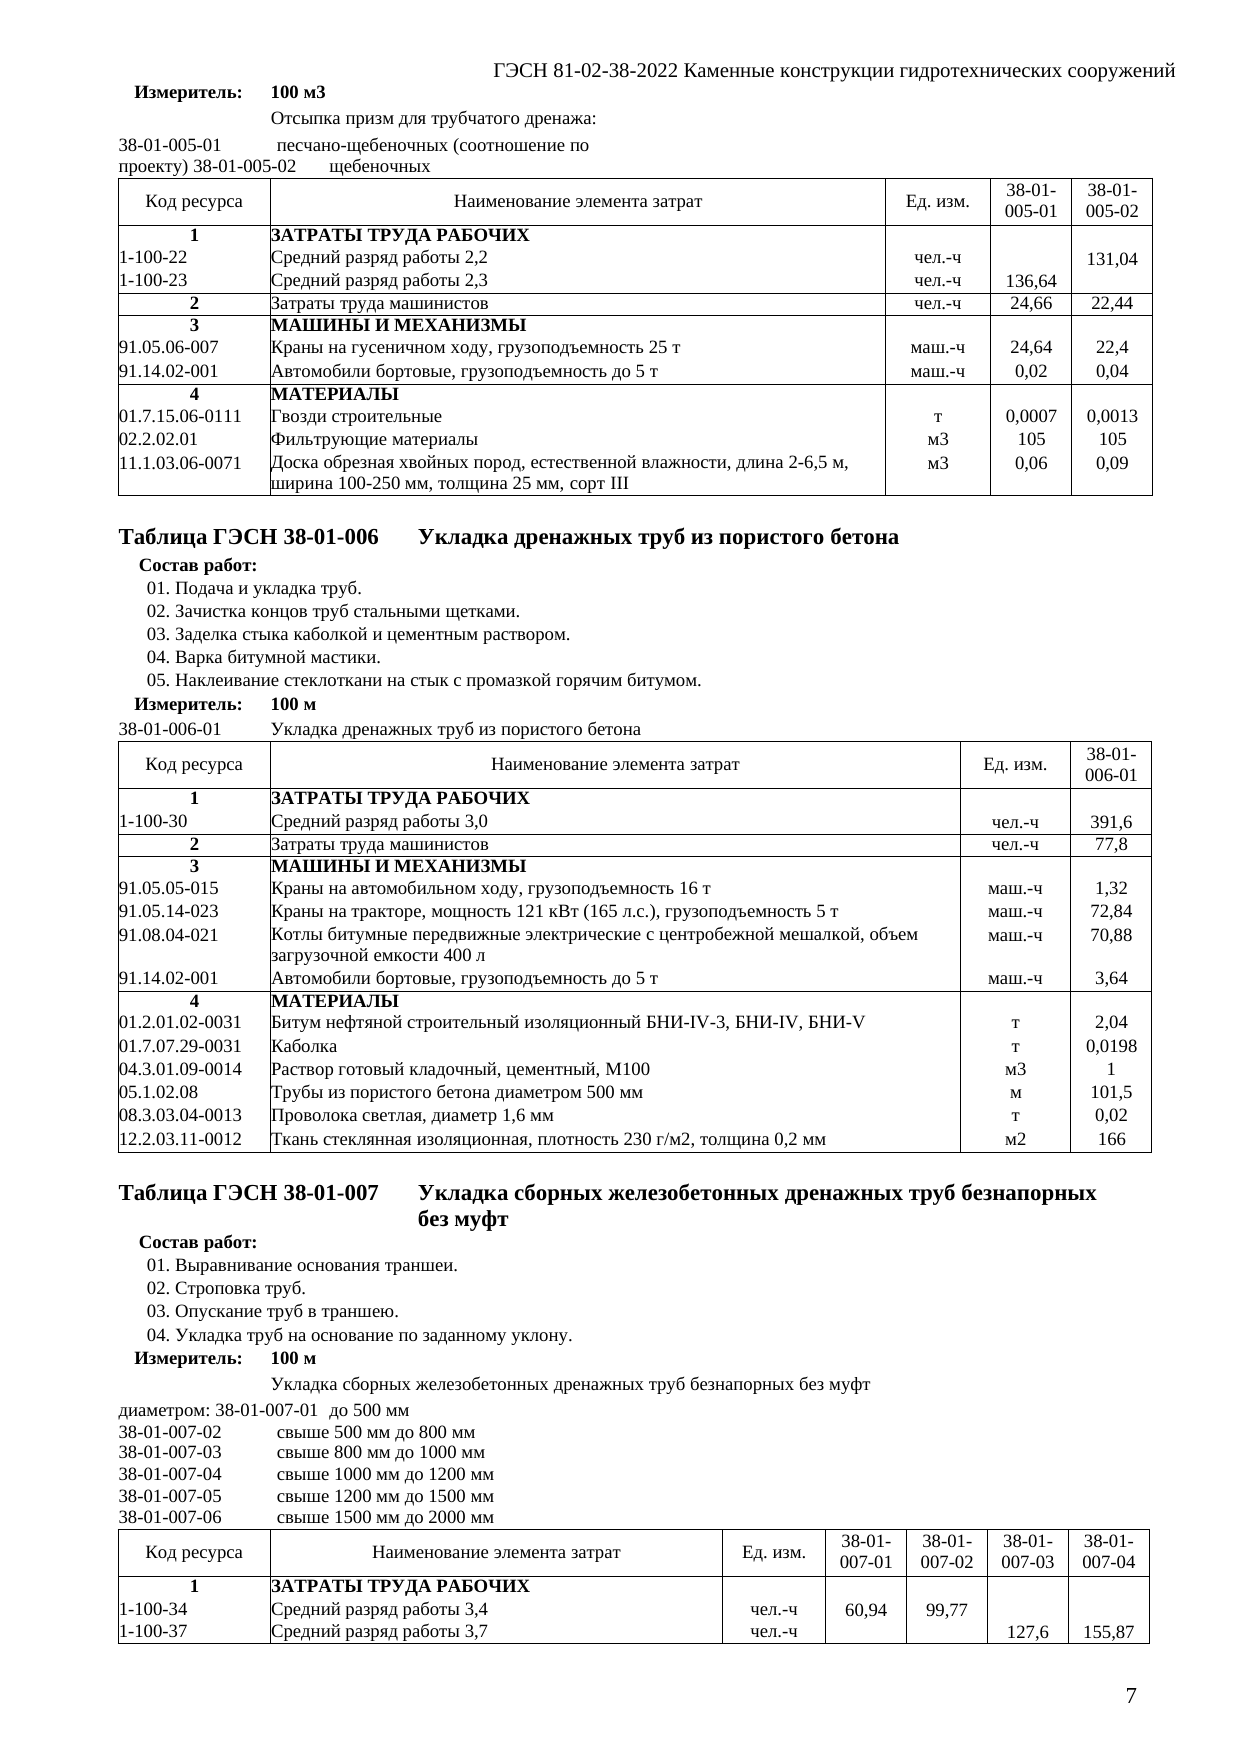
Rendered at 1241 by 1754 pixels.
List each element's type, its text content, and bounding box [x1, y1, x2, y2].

list Подача и укладка труб. [147, 577, 1190, 598]
list Укладка дренажных труб из пористого бетона [118, 718, 1190, 740]
list Варка битумной мастики. [147, 646, 1190, 667]
table_cell МАТЕРИАЛЫ [271, 992, 960, 1013]
list свыше 1500 мм до 2000 мм [118, 1506, 1190, 1528]
table_cell 1 [119, 1577, 270, 1598]
table_cell 91.05.05-015 [119, 878, 270, 900]
table_cell маш.-ч [886, 360, 990, 384]
table_cell 0,04 [1072, 360, 1152, 384]
table_header Код ресурса [119, 742, 270, 788]
table_cell 91.05.14-023 [119, 900, 270, 923]
table_cell 155,87 [1069, 1577, 1149, 1643]
table_cell 2 [119, 294, 270, 315]
list Опускание труб в траншею. [147, 1300, 1190, 1322]
table_cell т [886, 406, 990, 428]
table_cell 99,77 [907, 1577, 987, 1643]
table_cell ЗАТРАТЫ ТРУДА РАБОЧИХ [271, 1577, 722, 1598]
table_cell Краны на гусеничном ходу, грузоподъемность 25 т [271, 337, 885, 359]
table_cell 0,0198 [1071, 1035, 1151, 1058]
table_cell Средний разряд работы 3,0 [271, 810, 960, 833]
table_cell маш.-ч [961, 924, 1070, 967]
table_cell Котлы битумные передвижные электрические с центробежной мешалкой, объем загрузочной емкости 400 л [271, 924, 960, 967]
list свыше 800 мм до 1000 мм [118, 1442, 1190, 1463]
table_cell Трубы из пористого бетона диаметром 500 мм [271, 1081, 960, 1104]
table_cell 04.3.01.09-0014 [119, 1058, 270, 1081]
table_cell Гвозди строительные [271, 406, 885, 428]
table_cell чел.-ч [723, 1598, 825, 1621]
table_cell 4 [119, 992, 270, 1013]
table_cell 91.14.02-001 [119, 360, 270, 384]
table_cell [1072, 385, 1152, 406]
table_cell Средний разряд работы 3,4 [271, 1598, 722, 1621]
table_cell маш.-ч [961, 878, 1070, 900]
table_cell Средний разряд работы 2,3 [271, 269, 885, 292]
table_header Ед. изм. [961, 742, 1070, 788]
table_cell Проволока светлая, диаметр 1,6 мм [271, 1104, 960, 1127]
table_cell 1,32 [1071, 878, 1151, 900]
table_cell Автомобили бортовые, грузоподъемность до 5 т [271, 967, 960, 991]
table_cell 1 [1071, 1058, 1151, 1081]
table_cell чел.-ч [886, 269, 990, 292]
table_cell [1071, 992, 1151, 1013]
table_cell м3 [886, 451, 990, 495]
list свыше 500 мм до 800 мм [118, 1425, 1190, 1442]
table_cell ЗАТРАТЫ ТРУДА РАБОЧИХ [271, 789, 960, 810]
table_cell 72,84 [1071, 900, 1151, 923]
table_cell 91.05.06-007 [119, 337, 270, 359]
table_cell 12.2.03.11-0012 [119, 1128, 270, 1152]
table_cell 166 [1071, 1128, 1151, 1152]
table_header 38-01- 005-01 [991, 179, 1071, 224]
table_cell 08.3.03.04-0013 [119, 1104, 270, 1127]
table_cell чел.-ч [961, 835, 1070, 856]
table_cell маш.-ч [961, 900, 1070, 923]
table_cell 391,6 [1071, 789, 1151, 833]
subtitle Состав работ: [139, 554, 1190, 575]
table_cell 22,4 [1072, 337, 1152, 359]
list Заделка стыка каболкой и цементным раствором. [147, 623, 1190, 644]
table_cell т [961, 1035, 1070, 1058]
table_header Наименование элемента затрат [271, 742, 960, 788]
table_cell 1 [119, 226, 270, 247]
table_cell [991, 385, 1071, 406]
table_cell МАТЕРИАЛЫ [271, 385, 885, 406]
table_cell чел.-ч [961, 789, 1070, 833]
table_cell Краны на тракторе, мощность 121 кВт (165 л.с.), грузоподъемность 5 т [271, 900, 960, 923]
table_cell м3 [886, 428, 990, 451]
table_cell [961, 992, 1070, 1013]
table_cell 1-100-37 [119, 1621, 270, 1643]
table_header Ед. изм. [886, 179, 990, 224]
table_cell 01.7.07.29-0031 [119, 1035, 270, 1058]
table_cell МАШИНЫ И МЕХАНИЗМЫ [271, 316, 885, 337]
list свыше 1200 мм до 1500 мм [118, 1484, 1190, 1506]
table_header Наименование элемента затрат [271, 1530, 722, 1576]
table_cell 91.08.04-021 [119, 924, 270, 967]
table_cell 105 [1072, 428, 1152, 451]
table_cell чел.-ч [886, 247, 990, 269]
table_cell [1072, 316, 1152, 337]
table_cell 1-100-22 [119, 247, 270, 269]
table_cell [991, 316, 1071, 337]
table_cell [723, 1577, 825, 1598]
table_cell 0,0007 [991, 406, 1071, 428]
text Отсыпка призм для трубчатого дренажа: [271, 107, 1190, 129]
subtitle Таблица ГЭСН 38-01-007 Укладка сборных железобетонных дренажных труб безнапорных без муфт [118, 1179, 1132, 1232]
table_cell м [961, 1081, 1070, 1104]
table_cell 1-100-23 [119, 269, 270, 292]
table_cell маш.-ч [961, 967, 1070, 991]
table_cell 91.14.02-001 [119, 967, 270, 991]
table_cell Автомобили бортовые, грузоподъемность до 5 т [271, 360, 885, 384]
table_cell 136,64 [991, 226, 1071, 292]
table_header 38-01- 005-02 [1072, 179, 1152, 224]
table_header 38-01- 007-04 [1069, 1530, 1149, 1576]
list Строповка труб. [147, 1277, 1190, 1299]
table_header Код ресурса [119, 179, 270, 224]
table_cell 01.2.01.02-0031 [119, 1013, 270, 1035]
table_cell [886, 385, 990, 406]
table_cell 77,8 [1071, 835, 1151, 856]
subtitle Таблица ГЭСН 38-01-006 Укладка дренажных труб из пористого бетона [118, 523, 1190, 549]
table_cell Краны на автомобильном ходу, грузоподъемность 16 т [271, 878, 960, 900]
subtitle Измеритель: 100 м [134, 692, 1190, 714]
table_cell Затраты труда машинистов [271, 835, 960, 856]
list Зачистка концов труб стальными щетками. [147, 599, 1190, 621]
subtitle Измеритель: 100 м [134, 1347, 1190, 1368]
table_cell 11.1.03.06-0071 [119, 451, 270, 495]
table_cell 1-100-30 [119, 810, 270, 833]
table_header 38-01- 007-01 [826, 1530, 906, 1576]
table_cell 3 [119, 857, 270, 878]
table_cell 2 [119, 835, 270, 856]
table_header Код ресурса [119, 1530, 270, 1576]
table_cell т [961, 1104, 1070, 1127]
table_cell 02.2.02.01 [119, 428, 270, 451]
table_cell 127,6 [988, 1577, 1068, 1643]
table_cell [1071, 857, 1151, 878]
list Наклеивание стеклоткани на стык с промазкой горячим битумом. [147, 669, 1190, 691]
table_cell 70,88 [1071, 924, 1151, 967]
table_cell 101,5 [1071, 1081, 1151, 1104]
table_cell Средний разряд работы 3,7 [271, 1621, 722, 1643]
table_cell 1 [119, 789, 270, 810]
table_cell Фильтрующие материалы [271, 428, 885, 451]
table_cell [961, 857, 1070, 878]
table_cell 2,04 [1071, 1013, 1151, 1035]
table_cell 1-100-34 [119, 1598, 270, 1621]
table_cell Доска обрезная хвойных пород, естественной влажности, длина 2-6,5 м, ширина 100-250 мм, толщина 25 мм, сорт III [271, 451, 885, 495]
table_cell 05.1.02.08 [119, 1081, 270, 1104]
table_cell 105 [991, 428, 1071, 451]
table_cell 24,66 [991, 294, 1071, 315]
list Выравнивание основания траншеи. [147, 1254, 1190, 1276]
subtitle Измеритель: 100 м3 [134, 81, 1190, 103]
table_cell 0,09 [1072, 451, 1152, 495]
table_cell 0,02 [1071, 1104, 1151, 1127]
table_cell Раствор готовый кладочный, цементный, М100 [271, 1058, 960, 1081]
list свыше 1000 мм до 1200 мм [118, 1463, 1190, 1484]
table_cell чел.-ч [723, 1621, 825, 1643]
table_cell 3 [119, 316, 270, 337]
text Укладка сборных железобетонных дренажных труб безнапорных без муфт диаметром: 38-01-007-01 до 500 мм [118, 1373, 966, 1420]
table_cell 131,04 [1072, 226, 1152, 292]
table_cell т [961, 1013, 1070, 1035]
table_cell 01.7.15.06-0111 [119, 406, 270, 428]
table_header 38-01- 007-03 [988, 1530, 1068, 1576]
table_cell [886, 226, 990, 247]
table_cell 0,06 [991, 451, 1071, 495]
list песчано-щебеночных (соотношение по проекту) 38-01-005-02 щебеночных [118, 133, 663, 177]
list Укладка труб на основание по заданному уклону. [147, 1323, 1190, 1345]
subtitle Состав работ: [139, 1232, 1190, 1253]
table_cell 22,44 [1072, 294, 1152, 315]
table_header Ед. изм. [723, 1530, 825, 1576]
table_cell Битум нефтяной строительный изоляционный БНИ-IV-3, БНИ-IV, БНИ-V [271, 1013, 960, 1035]
table_cell [886, 316, 990, 337]
table_cell Каболка [271, 1035, 960, 1058]
table_cell 24,64 [991, 337, 1071, 359]
table_cell маш.-ч [886, 337, 990, 359]
table_header Наименование элемента затрат [271, 179, 885, 224]
table_header 38-01- 006-01 [1071, 742, 1151, 788]
table_cell 4 [119, 385, 270, 406]
table_cell чел.-ч [886, 294, 990, 315]
table_cell 0,0013 [1072, 406, 1152, 428]
table_cell м2 [961, 1128, 1070, 1152]
table_cell Средний разряд работы 2,2 [271, 247, 885, 269]
table_cell Ткань стеклянная изоляционная, плотность 230 г/м2, толщина 0,2 мм [271, 1128, 960, 1152]
table_header 38-01- 007-02 [907, 1530, 987, 1576]
table_cell 3,64 [1071, 967, 1151, 991]
table_cell 60,94 [826, 1577, 906, 1643]
table_cell 0,02 [991, 360, 1071, 384]
table_cell м3 [961, 1058, 1070, 1081]
table_cell МАШИНЫ И МЕХАНИЗМЫ [271, 857, 960, 878]
table_cell ЗАТРАТЫ ТРУДА РАБОЧИХ [271, 226, 885, 247]
table_cell Затраты труда машинистов [271, 294, 885, 315]
